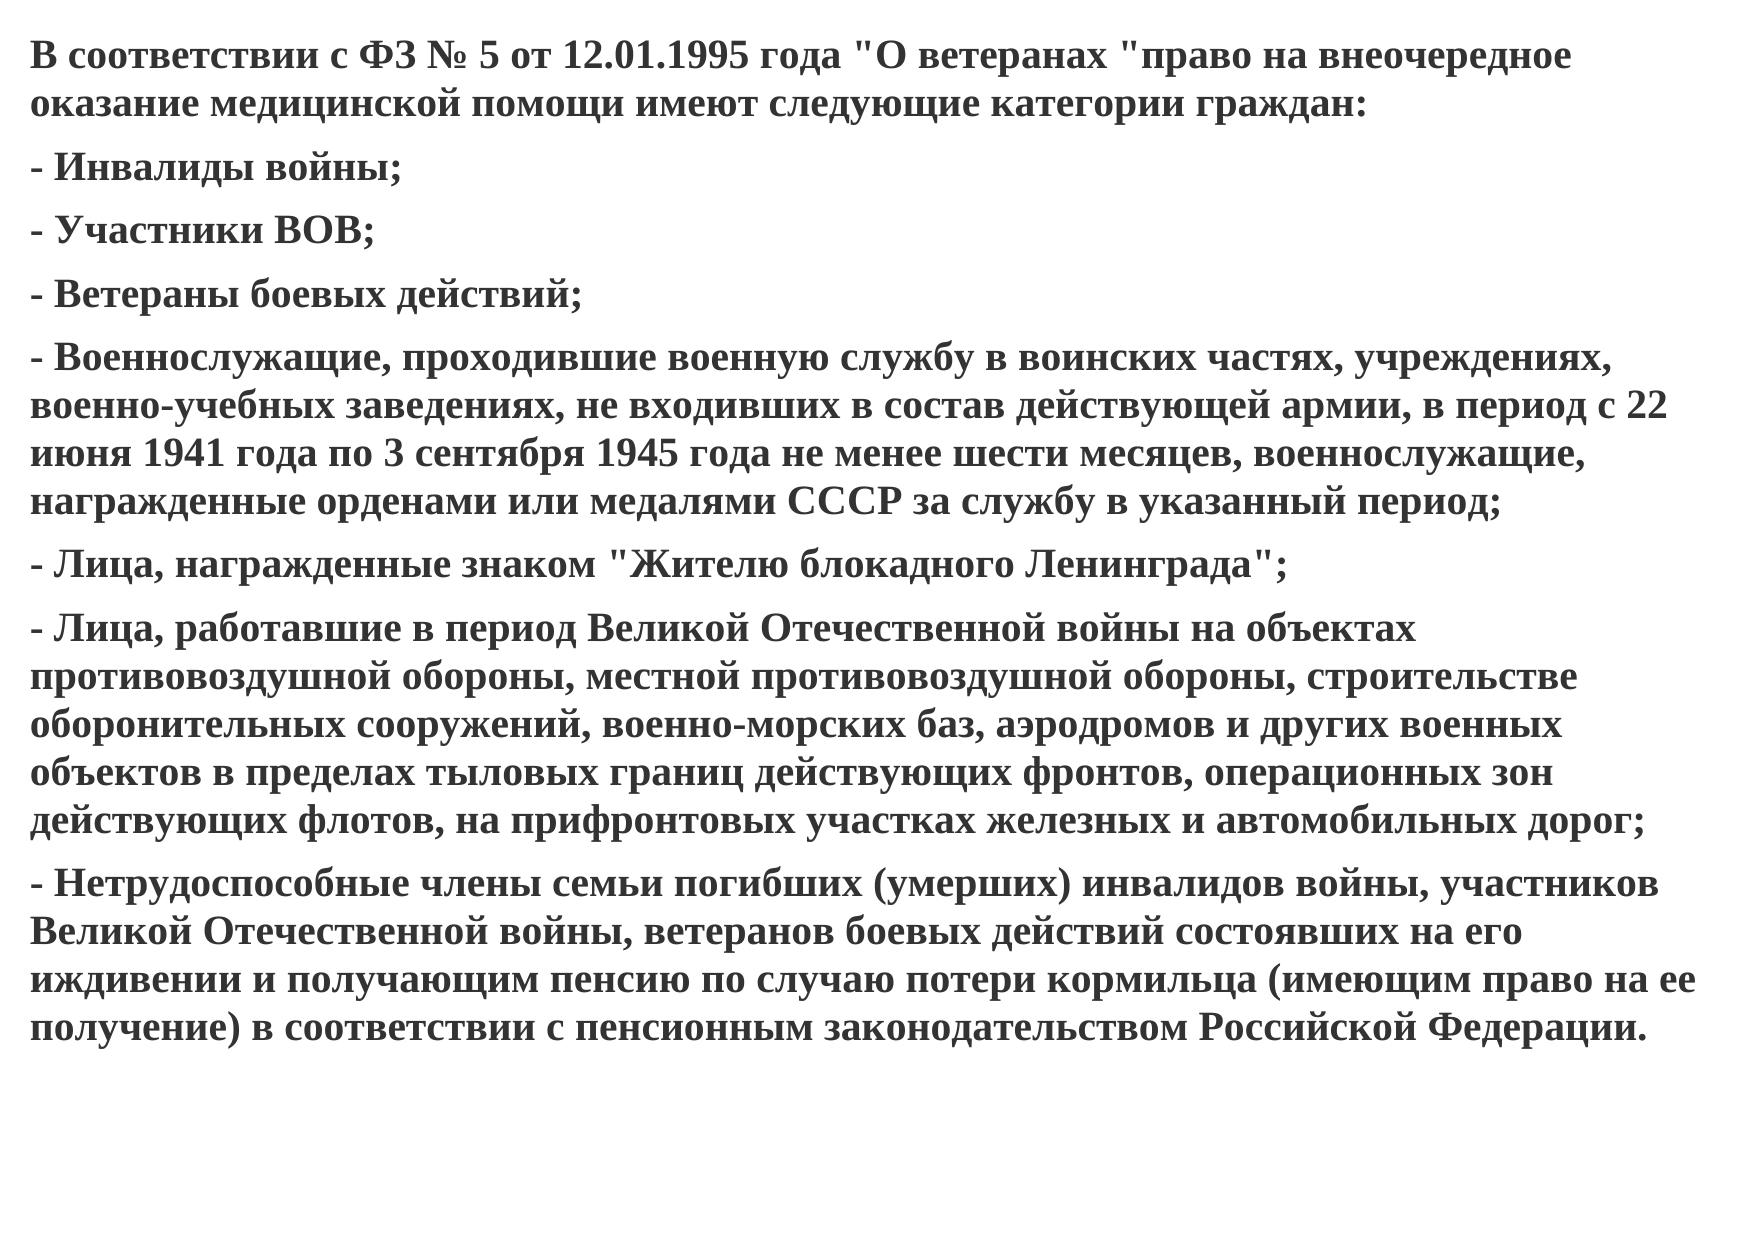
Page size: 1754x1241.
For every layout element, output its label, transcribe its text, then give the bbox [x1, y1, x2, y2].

text - Военнослужащие, проходившие военную службу в воинских частях, учреждениях, военно-учебных заведениях, не входивших в состав действующей армии, в период с 22 июня 1941 года по 3 сентября 1945 года не менее шести месяцев, военнослужащие, награжденные орденами или медалями СССР за службу в указанный период; [29, 332, 1724, 523]
text - Нетрудоспособные члены семьи погибших (умерших) инвалидов войны, участников Великой Отечественной войны, ветеранов боевых действий состоявших на его иждивении и получающим пенсию по случаю потери кормильца (имеющим право на ее получение) в соответствии с пенсионным законодательством Российской Федерации. [29, 858, 1724, 1049]
text - Лица, работавшие в период Великой Отечественной войны на объектах противовоздушной обороны, местной противовоздушной обороны, строительстве оборонительных сооружений, военно-морских баз, аэродромов и других военных объектов в пределах тыловых границ действующих фронтов, операционных зон действующих флотов, на прифронтовых участках железных и автомобильных дорог; [29, 602, 1724, 842]
text - Участники ВОВ; [29, 204, 1724, 252]
text - Ветераны боевых действий; [29, 268, 1724, 316]
text - Инвалиды войны; [29, 141, 1724, 189]
text - Лица, награжденные знаком "Жителю блокадного Ленинграда"; [29, 539, 1724, 587]
text В соответствии с ФЗ № 5 от 12.01.1995 года "О ветеранах "право на внеочередное оказание медицинской помощи имеют следующие категории граждан: [29, 29, 1724, 125]
